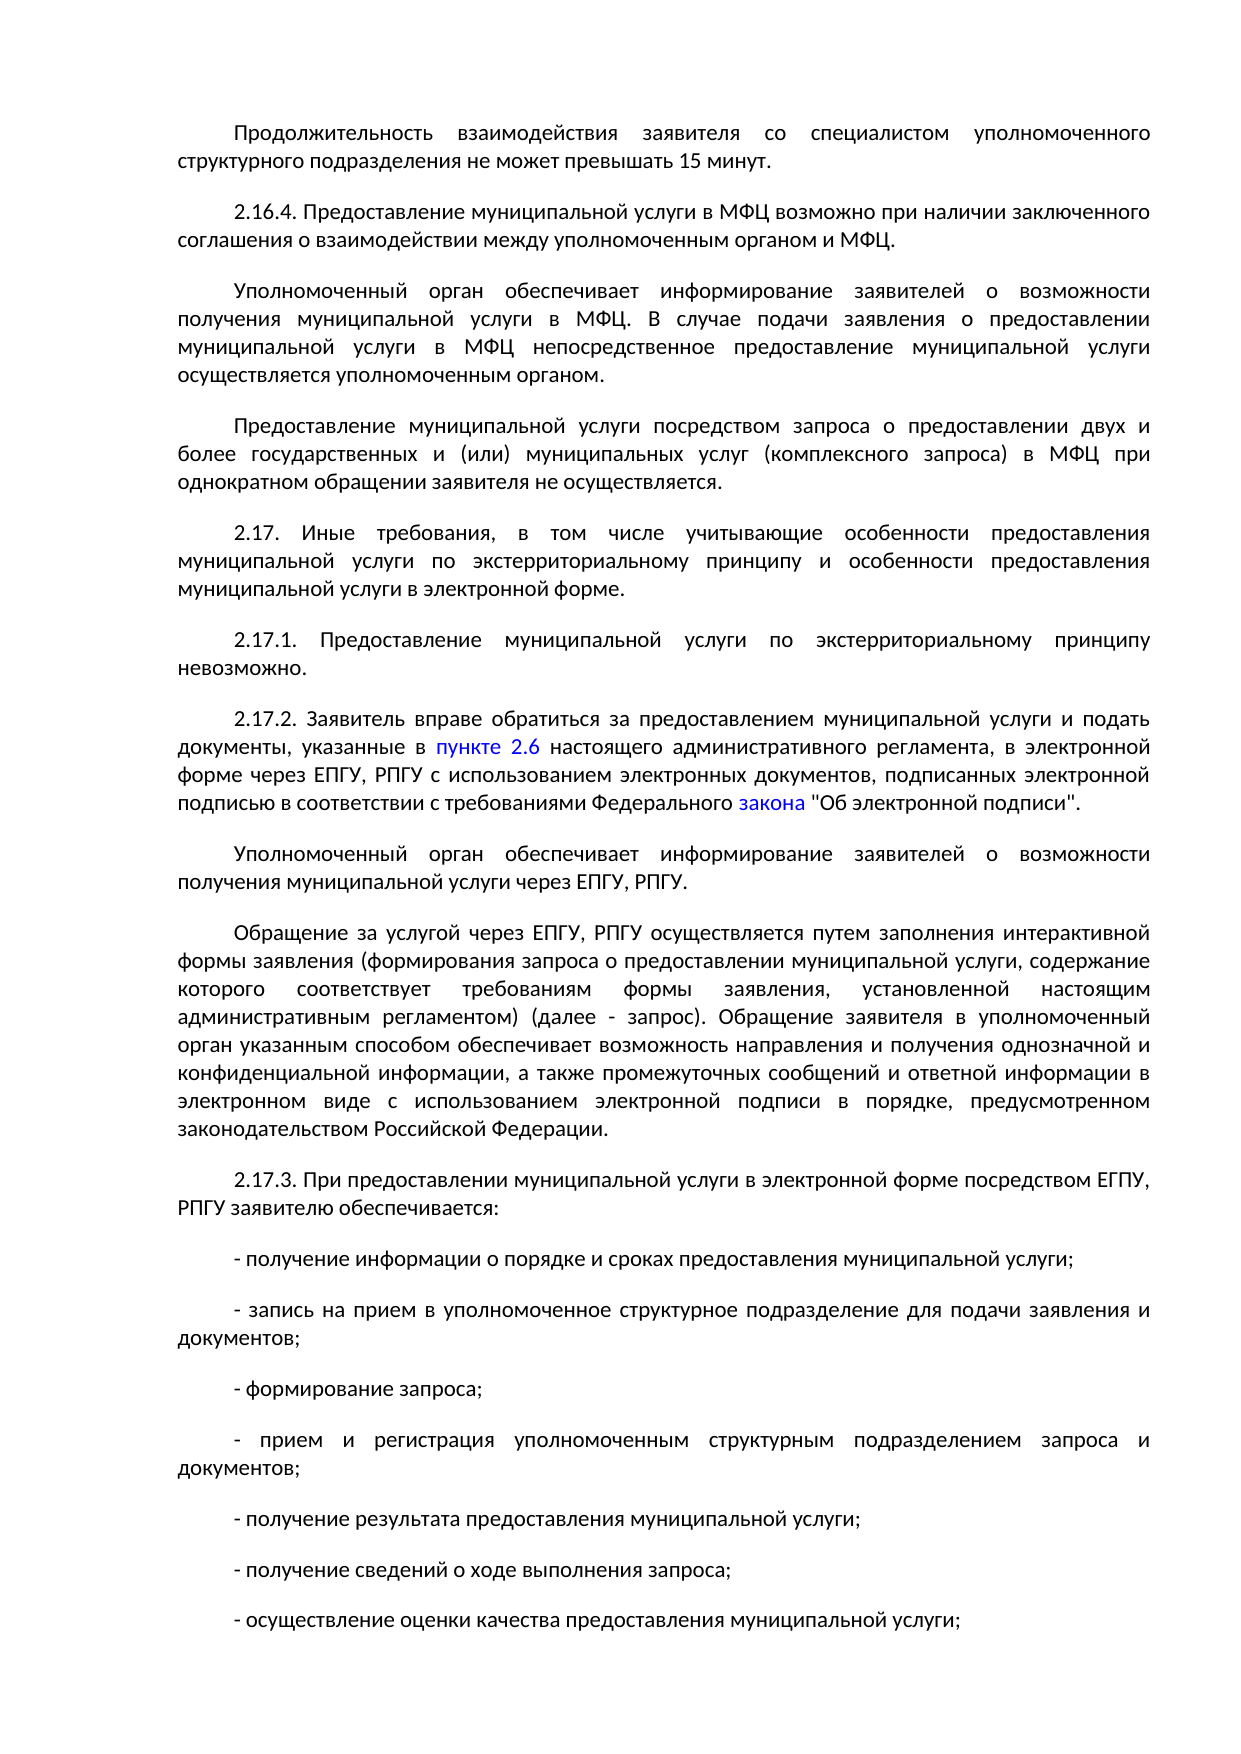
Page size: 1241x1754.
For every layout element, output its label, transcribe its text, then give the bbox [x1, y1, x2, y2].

text 2.17.3. При предоставлении муниципальной услуги в электронной форме посредством ЕГПУ, РПГУ заявителю обеспечивается: [177, 1165, 1152, 1221]
text Обращение за услугой через ЕПГУ, РПГУ осуществляется путем заполнения интерактивной формы заявления (формирования запроса о предоставлении муниципальной услуги, содержание которого соответствует требованиям формы заявления, установленной настоящим административным регламентом) (далее - запрос). Обращение заявителя в уполномоченный орган указанным способом обеспечивает возможность направления и получения однозначной и конфиденциальной информации, а также промежуточных сообщений и ответной информации в электронном виде с использованием электронной подписи в порядке, предусмотренном законодательством Российской Федерации. [177, 918, 1152, 1142]
text - запись на прием в уполномоченное структурное подразделение для подачи заявления и документов; [177, 1295, 1152, 1351]
text 2.17.1. Предоставление муниципальной услуги по экстерриториальному принципу невозможно. [177, 625, 1152, 681]
text 2.17.2. Заявитель вправе обратиться за предоставлением муниципальной услуги и подать документы, указанные в пункте 2.6 настоящего административного регламента, в электронной форме через ЕПГУ, РПГУ с использованием электронных документов, подписанных электронной подписью в соответствии с требованиями Федерального закона "Об электронной подписи". [177, 704, 1152, 816]
text - прием и регистрация уполномоченным структурным подразделением запроса и документов; [177, 1425, 1152, 1481]
text Уполномоченный орган обеспечивает информирование заявителей о возможности получения муниципальной услуги через ЕПГУ, РПГУ. [177, 839, 1152, 895]
text 2.16.4. Предоставление муниципальной услуги в МФЦ возможно при наличии заключенного соглашения о взаимодействии между уполномоченным органом и МФЦ. [177, 197, 1152, 253]
text - получение сведений о ходе выполнения запроса; [177, 1555, 1152, 1583]
text - получение информации о порядке и сроках предоставления муниципальной услуги; [177, 1244, 1152, 1272]
text - формирование запроса; [177, 1374, 1152, 1402]
text 2.17. Иные требования, в том числе учитывающие особенности предоставления муниципальной услуги по экстерриториальному принципу и особенности предоставления муниципальной услуги в электронной форме. [177, 518, 1152, 602]
text Уполномоченный орган обеспечивает информирование заявителей о возможности получения муниципальной услуги в МФЦ. В случае подачи заявления о предоставлении муниципальной услуги в МФЦ непосредственное предоставление муниципальной услуги осуществляется уполномоченным органом. [177, 276, 1152, 388]
text - осуществление оценки качества предоставления муниципальной услуги; [177, 1606, 1152, 1634]
text Продолжительность взаимодействия заявителя со специалистом уполномоченного структурного подразделения не может превышать 15 минут. [177, 118, 1152, 174]
text - получение результата предоставления муниципальной услуги; [177, 1504, 1152, 1532]
text Предоставление муниципальной услуги посредством запроса о предоставлении двух и более государственных и (или) муниципальных услуг (комплексного запроса) в МФЦ при однократном обращении заявителя не осуществляется. [177, 411, 1152, 495]
